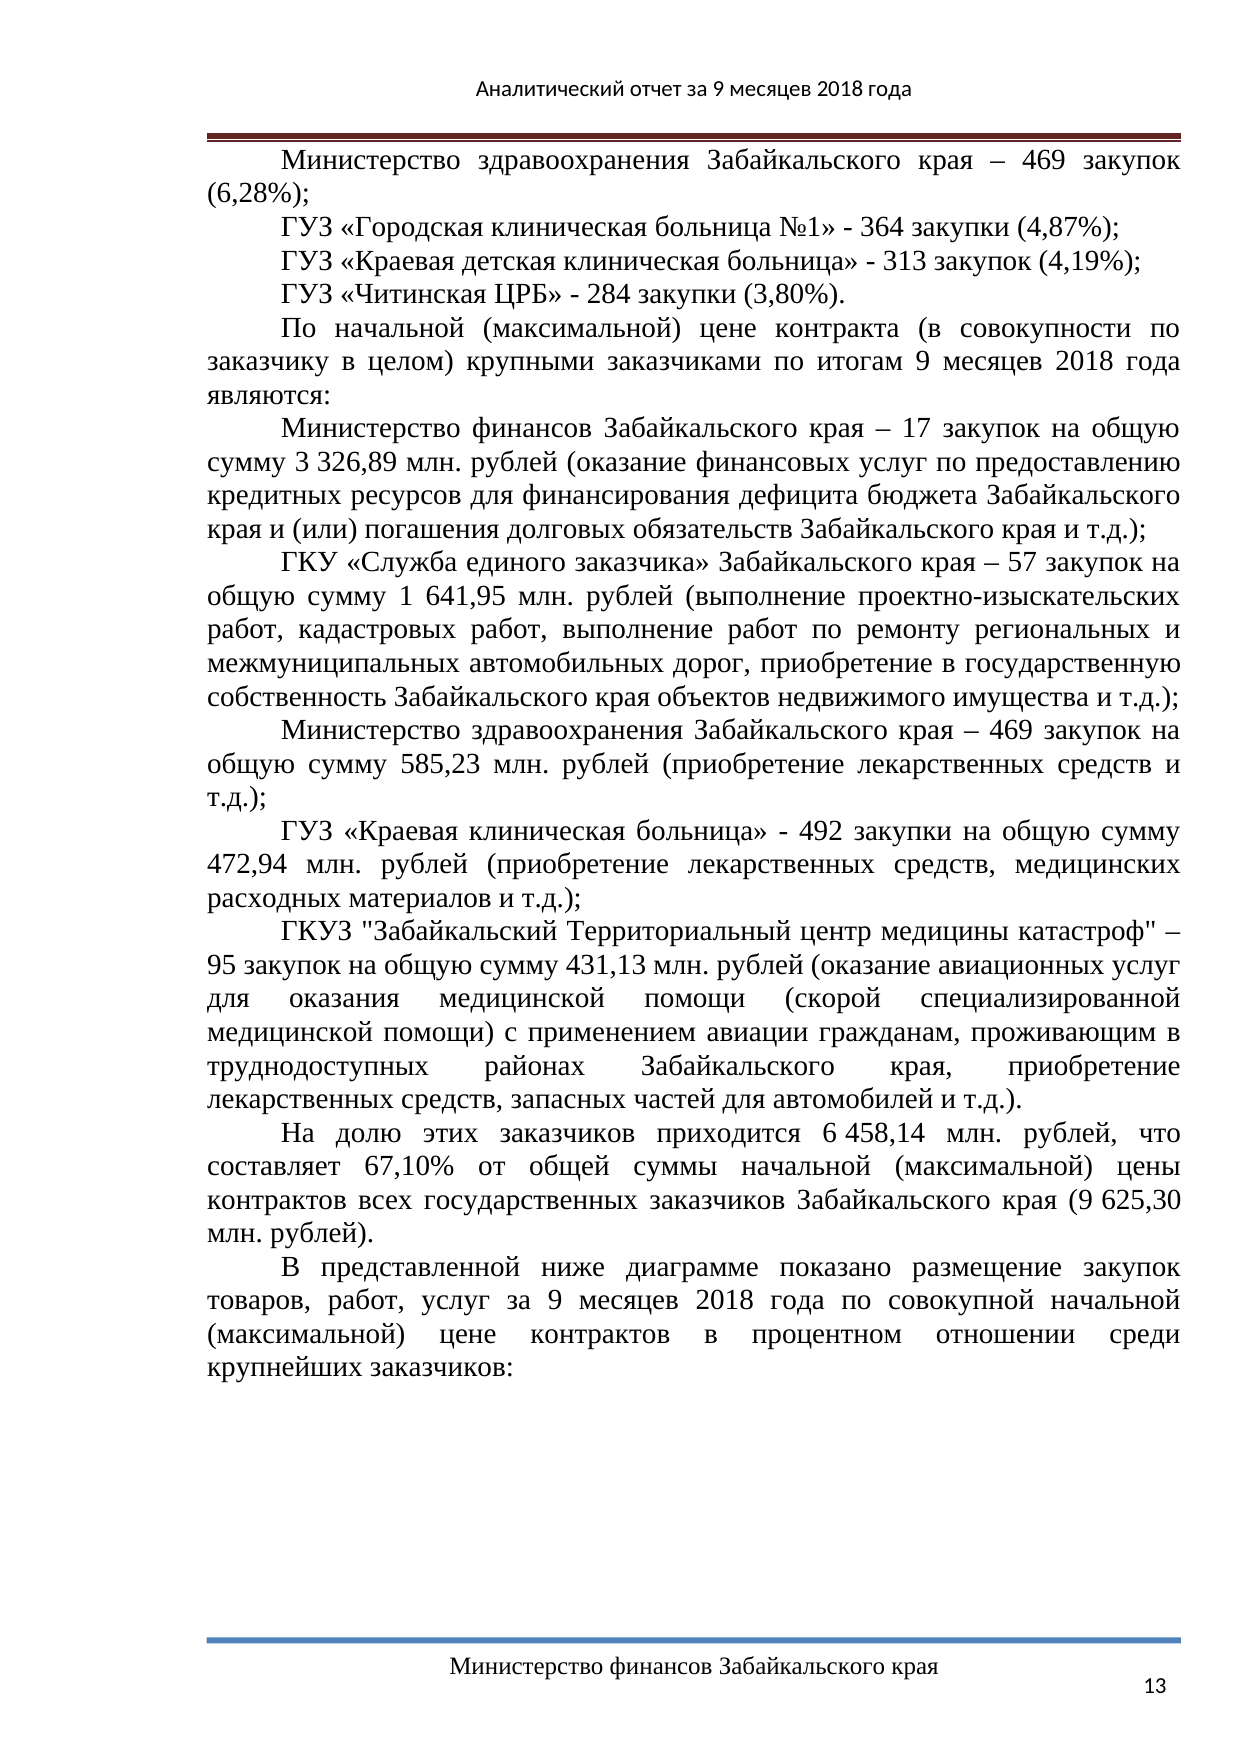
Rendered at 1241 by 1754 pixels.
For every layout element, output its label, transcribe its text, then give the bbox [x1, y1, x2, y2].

text ГУЗ «Читинская ЦРБ» - 284 закупки (3,80%). [207, 276, 1181, 310]
text ГУЗ «Краевая детская клиническая больница» - 313 закупок (4,19%); [207, 243, 1181, 276]
text Министерство здравоохранения Забайкальского края – 469 закупок (6,28%); [207, 142, 1181, 209]
text На долю этих заказчиков приходится 6 458,14 млн. рублей, что составляет 67,10% от общей суммы начальной (максимальной) цены контрактов всех государственных заказчиков Забайкальского края (9 625,30 млн. рублей). [207, 1115, 1181, 1249]
text ГУЗ «Городская клиническая больница №1» - 364 закупки (4,87%); [207, 209, 1181, 243]
text По начальной (максимальной) цене контракта (в совокупности по заказчику в целом) крупными заказчиками по итогам 9 месяцев 2018 года являются: [207, 310, 1181, 410]
text Министерство финансов Забайкальского края – 17 закупок на общую сумму 3 326,89 млн. рублей (оказание финансовых услуг по предоставлению кредитных ресурсов для финансирования дефицита бюджета Забайкальского края и (или) погашения долговых обязательств Забайкальского края и т.д.); [207, 410, 1181, 544]
text ГКУ «Служба единого заказчика» Забайкальского края – 57 закупок на общую сумму 1 641,95 млн. рублей (выполнение проектно-изыскательских работ, кадастровых работ, выполнение работ по ремонту региональных и межмуниципальных автомобильных дорог, приобретение в государственную собственность Забайкальского края объектов недвижимого имущества и т.д.); [207, 544, 1181, 712]
text Министерство здравоохранения Забайкальского края – 469 закупок на общую сумму 585,23 млн. рублей (приобретение лекарственных средств и т.д.); [207, 712, 1181, 813]
text ГКУЗ "Забайкальский Территориальный центр медицины катастроф" – 95 закупок на общую сумму 431,13 млн. рублей (оказание авиационных услуг для оказания медицинской помощи (скорой специализированной медицинской помощи) с применением авиации гражданам, проживающим в труднодоступных районах Забайкальского края, приобретение лекарственных средств, запасных частей для автомобилей и т.д.). [207, 913, 1181, 1115]
text ГУЗ «Краевая клиническая больница» - 492 закупки на общую сумму 472,94 млн. рублей (приобретение лекарственных средств, медицинских расходных материалов и т.д.); [207, 813, 1181, 913]
text В представленной ниже диаграмме показано размещение закупок товаров, работ, услуг за 9 месяцев 2018 года по совокупной начальной (максимальной) цене контрактов в процентном отношении среди крупнейших заказчиков: [207, 1249, 1181, 1383]
